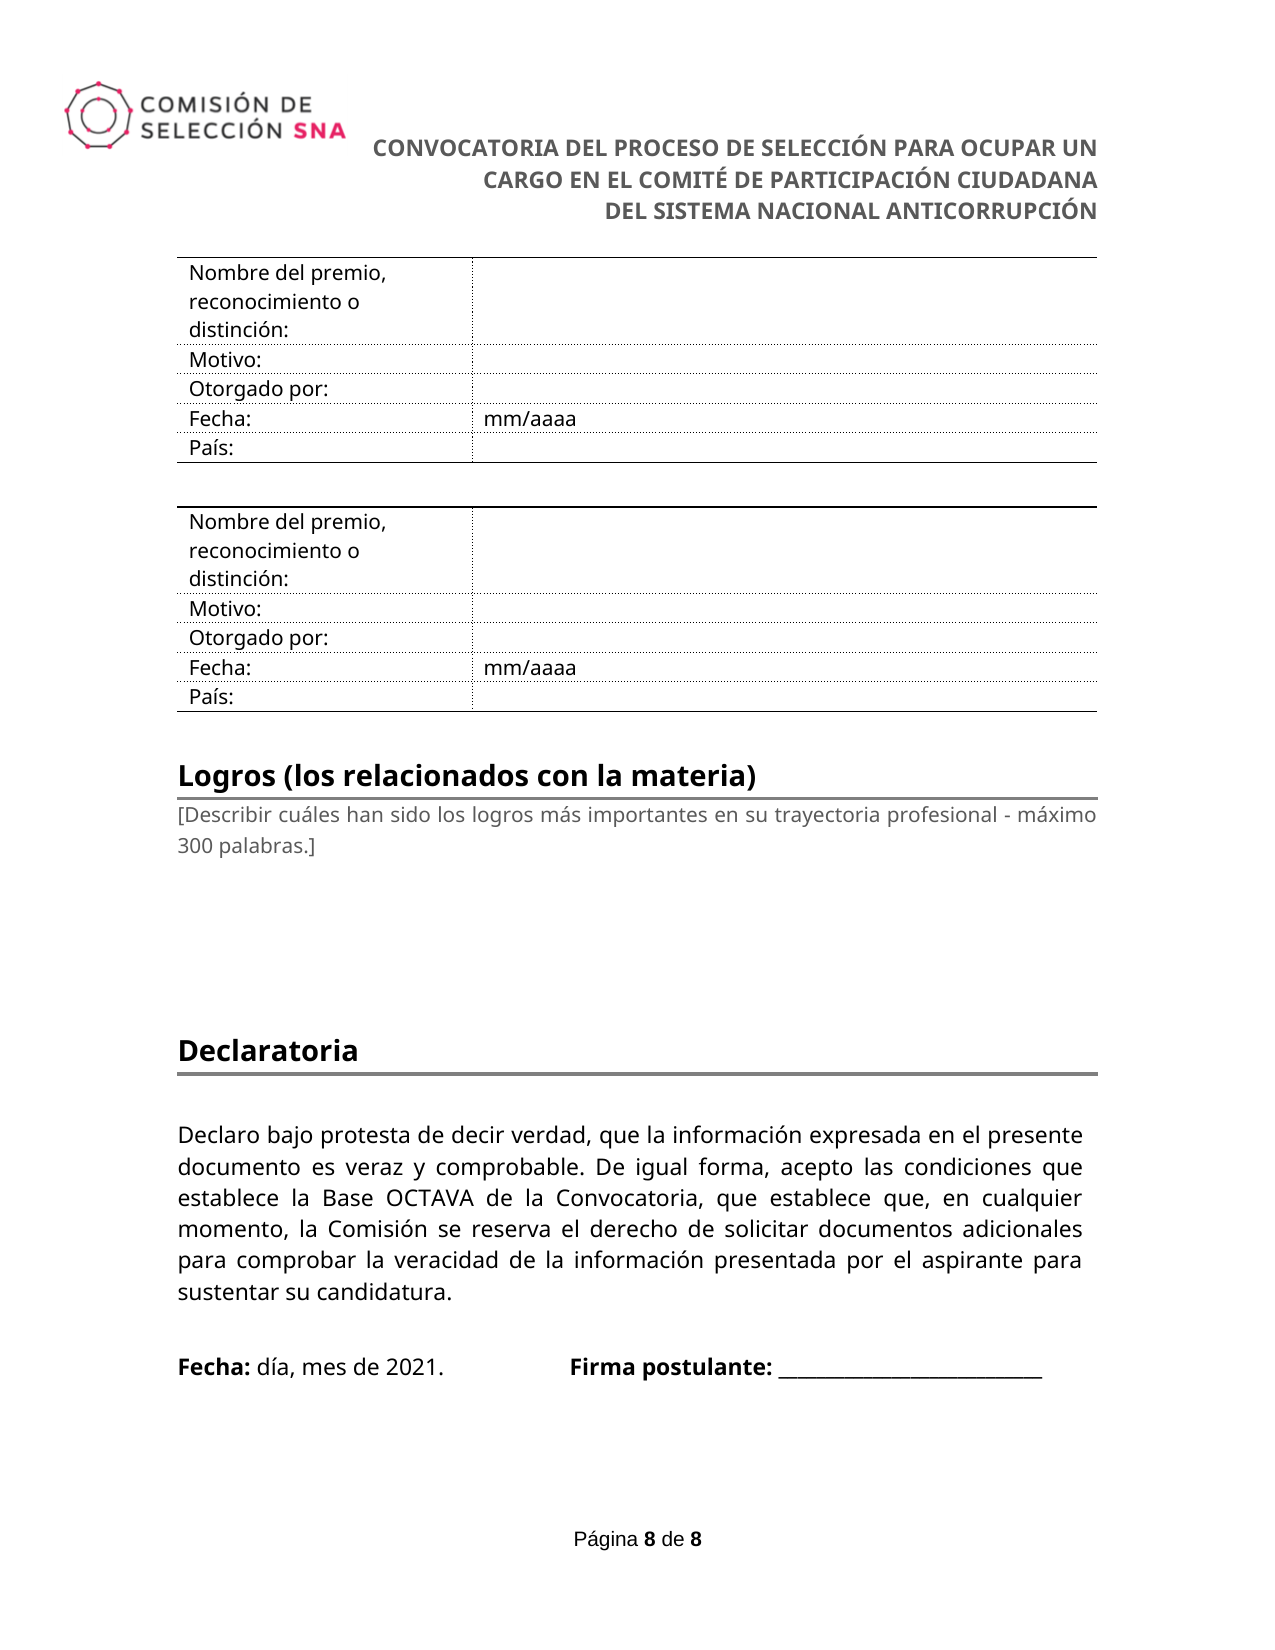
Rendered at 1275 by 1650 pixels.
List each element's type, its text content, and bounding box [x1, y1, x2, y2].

table_cell Motivo: [177, 593, 472, 622]
table_cell Fecha: [177, 652, 472, 681]
text Declaro bajo protesta de decir verdad, que la información expresada en el presente documento es veraz y comprobable. De igual forma, acepto las condiciones que establece la Base OCTAVA de la Convocatoria, que establece que, en cualquier momento, la Comisión se reserva el derecho de solicitar documentos adicionales para comprobar la veracidad de la información presentada por el aspirante para sustentar su candidatura. [177, 1119, 1084, 1307]
text Declaratoria [177, 1031, 1098, 1072]
table_cell País: [177, 681, 472, 711]
table_cell [472, 622, 1097, 652]
table_cell [472, 373, 1097, 403]
table_cell Otorgado por: [177, 622, 472, 652]
table_cell Motivo: [177, 344, 472, 373]
table_cell mm/aaaa [472, 652, 1097, 681]
table_cell Fecha: [177, 403, 472, 432]
table_header Nombre del premio, reconocimiento o distinción: [177, 258, 472, 344]
text Logros (los relacionados con la materia) [177, 755, 1098, 797]
table_cell [472, 432, 1097, 462]
table_cell Otorgado por: [177, 373, 472, 403]
picture [61, 73, 349, 157]
table_cell [472, 593, 1097, 622]
table_cell [472, 681, 1097, 711]
table_header [472, 258, 1097, 344]
table_cell País: [177, 432, 472, 462]
text [Describir cuáles han sido los logros más importantes en su trayectoria profesional - máximo 300 palabras.] [177, 800, 1098, 860]
table_header Nombre del premio, reconocimiento o distinción: [177, 508, 472, 593]
table_header [472, 508, 1097, 593]
table_cell mm/aaaa [472, 403, 1097, 432]
table_cell [472, 344, 1097, 373]
text Fecha: día, mes de 2021. Firma postulante: ____________________________ [177, 1351, 1098, 1382]
